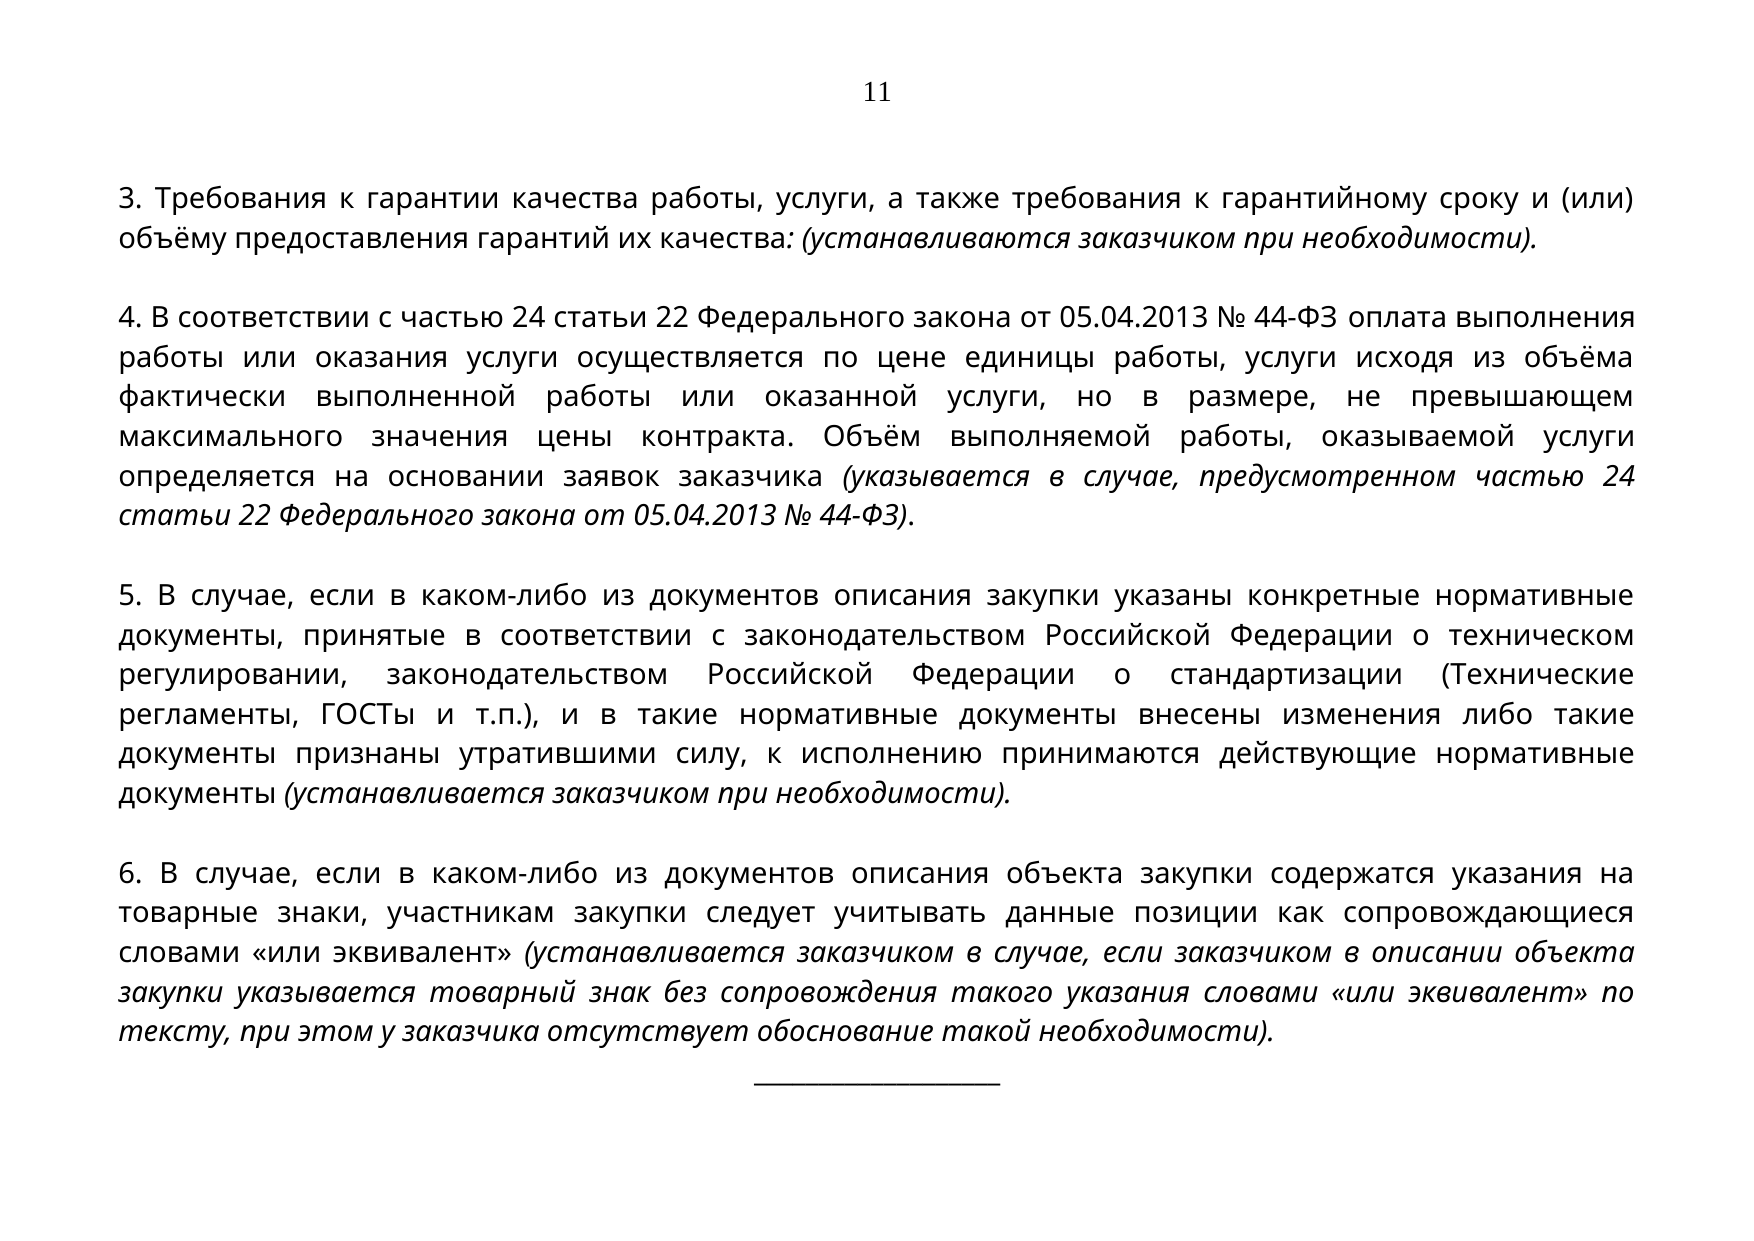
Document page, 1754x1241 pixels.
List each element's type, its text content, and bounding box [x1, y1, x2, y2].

text 6. В случае, если в каком-либо из документов описания объекта закупки содержатся указания на товарные знаки, участникам закупки следует учитывать данные позиции как сопровождающиеся словами «или эквивалент» (устанавливается заказчиком в случае, если заказчиком в описании объекта закупки указывается товарный знак без сопровождения такого указания словами «или эквивалент» по тексту, при этом у заказчика отсутствует обоснование такой необходимости). [118, 852, 1636, 1050]
text 3. Требования к гарантии качества работы, услуги, а также требования к гарантийному сроку и (или) объёму предоставления гарантий их качества: (устанавливаются заказчиком при необходимости). [118, 177, 1636, 257]
text 4. В соответствии с частью 24 статьи 22 Федерального закона от 05.04.2013 № 44-ФЗ оплата выполнения работы или оказания услуги осуществляется по цене единицы работы, услуги исходя из объёма фактически выполненной работы или оказанной услуги, но в размере, не превышающем максимального значения цены контракта. Объём выполняемой работы, оказываемой услуги определяется на основании заявок заказчика (указывается в случае, предусмотренном частью 24 статьи 22 Федерального закона от 05.04.2013 № 44-ФЗ). [118, 296, 1636, 534]
text 5. В случае, если в каком-либо из документов описания закупки указаны конкретные нормативные документы, принятые в соответствии с законодательством Российской Федерации о техническом регулировании, законодательством Российской Федерации о стандартизации (Технические регламенты, ГОСТы и т.п.), и в такие нормативные документы внесены изменения либо такие документы признаны утратившими силу, к исполнению принимаются действующие нормативные документы (устанавливается заказчиком при необходимости). [118, 574, 1636, 812]
text ___________________ [118, 1050, 1636, 1090]
